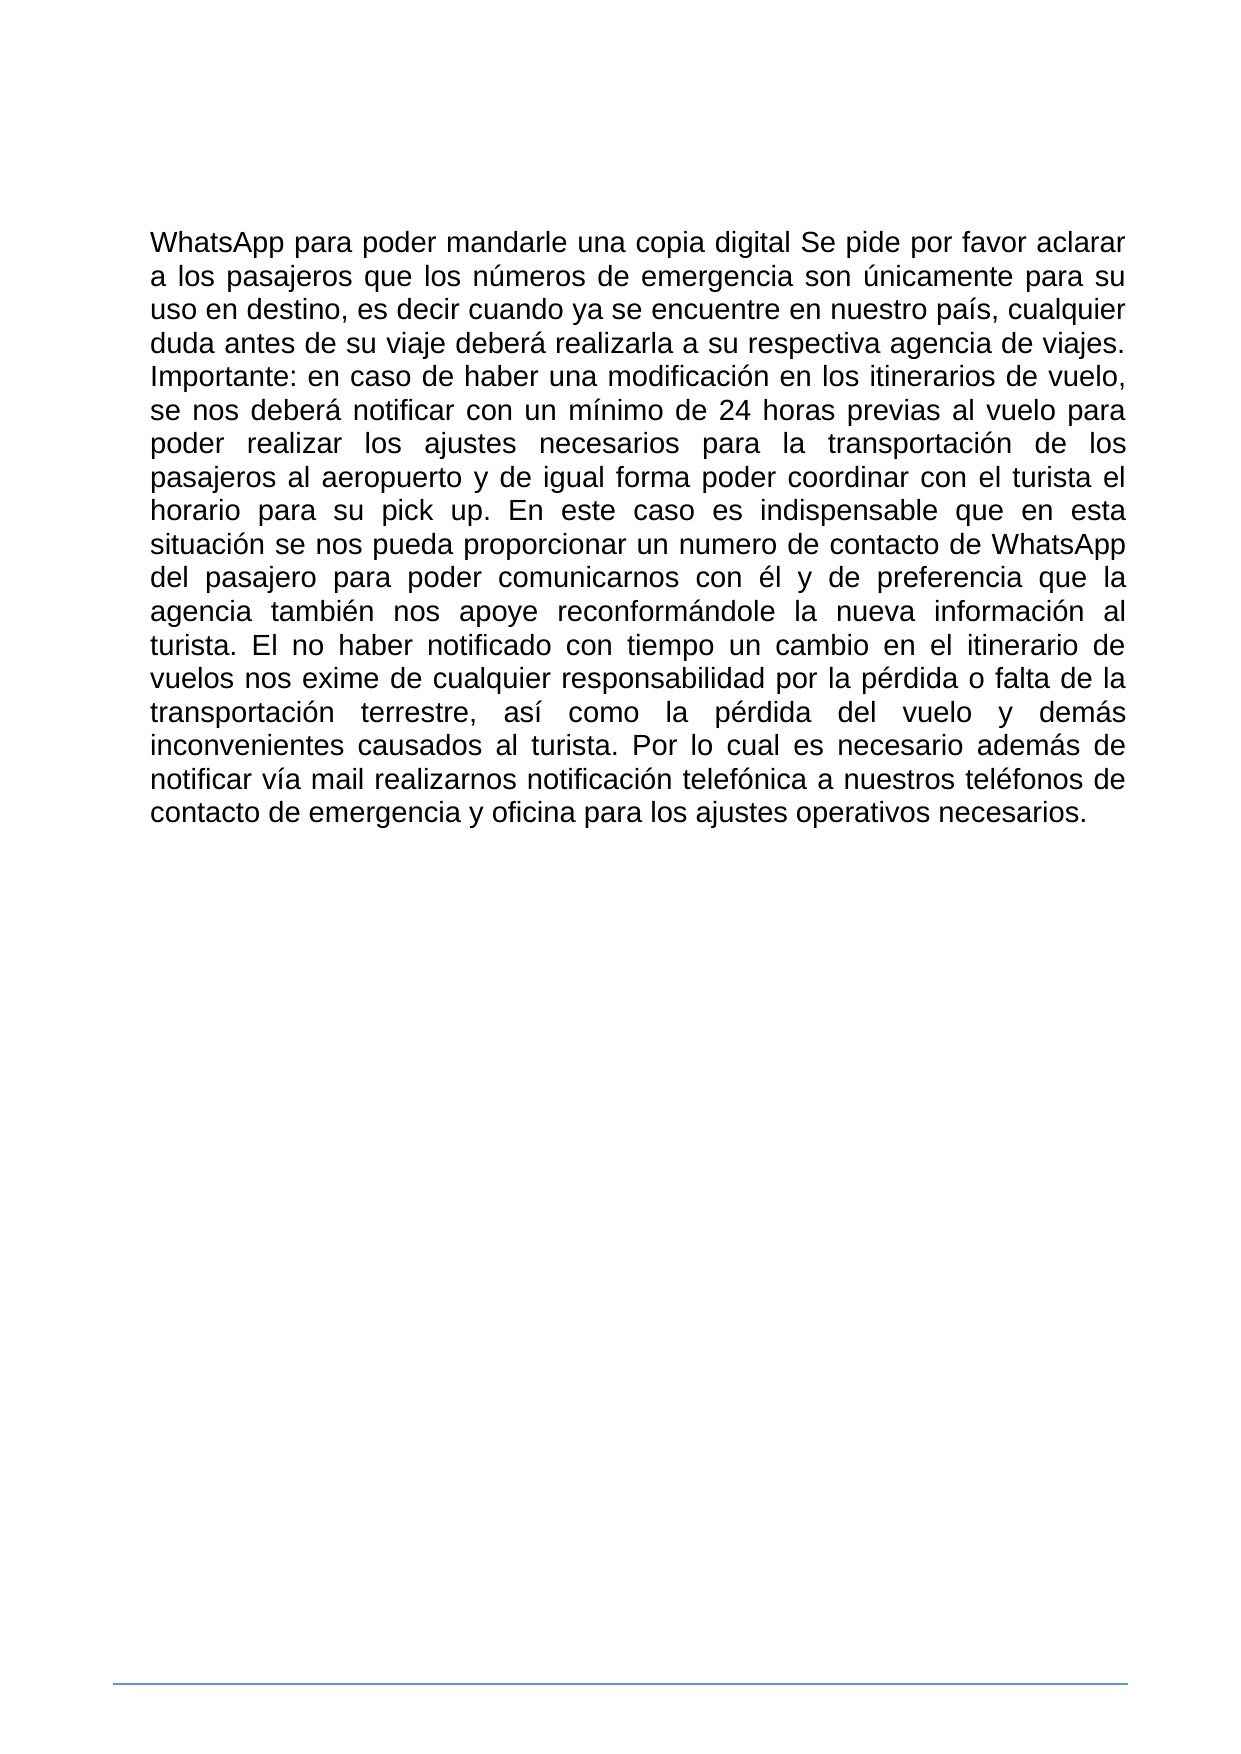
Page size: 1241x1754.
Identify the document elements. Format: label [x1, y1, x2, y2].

text [150, 225, 1128, 829]
